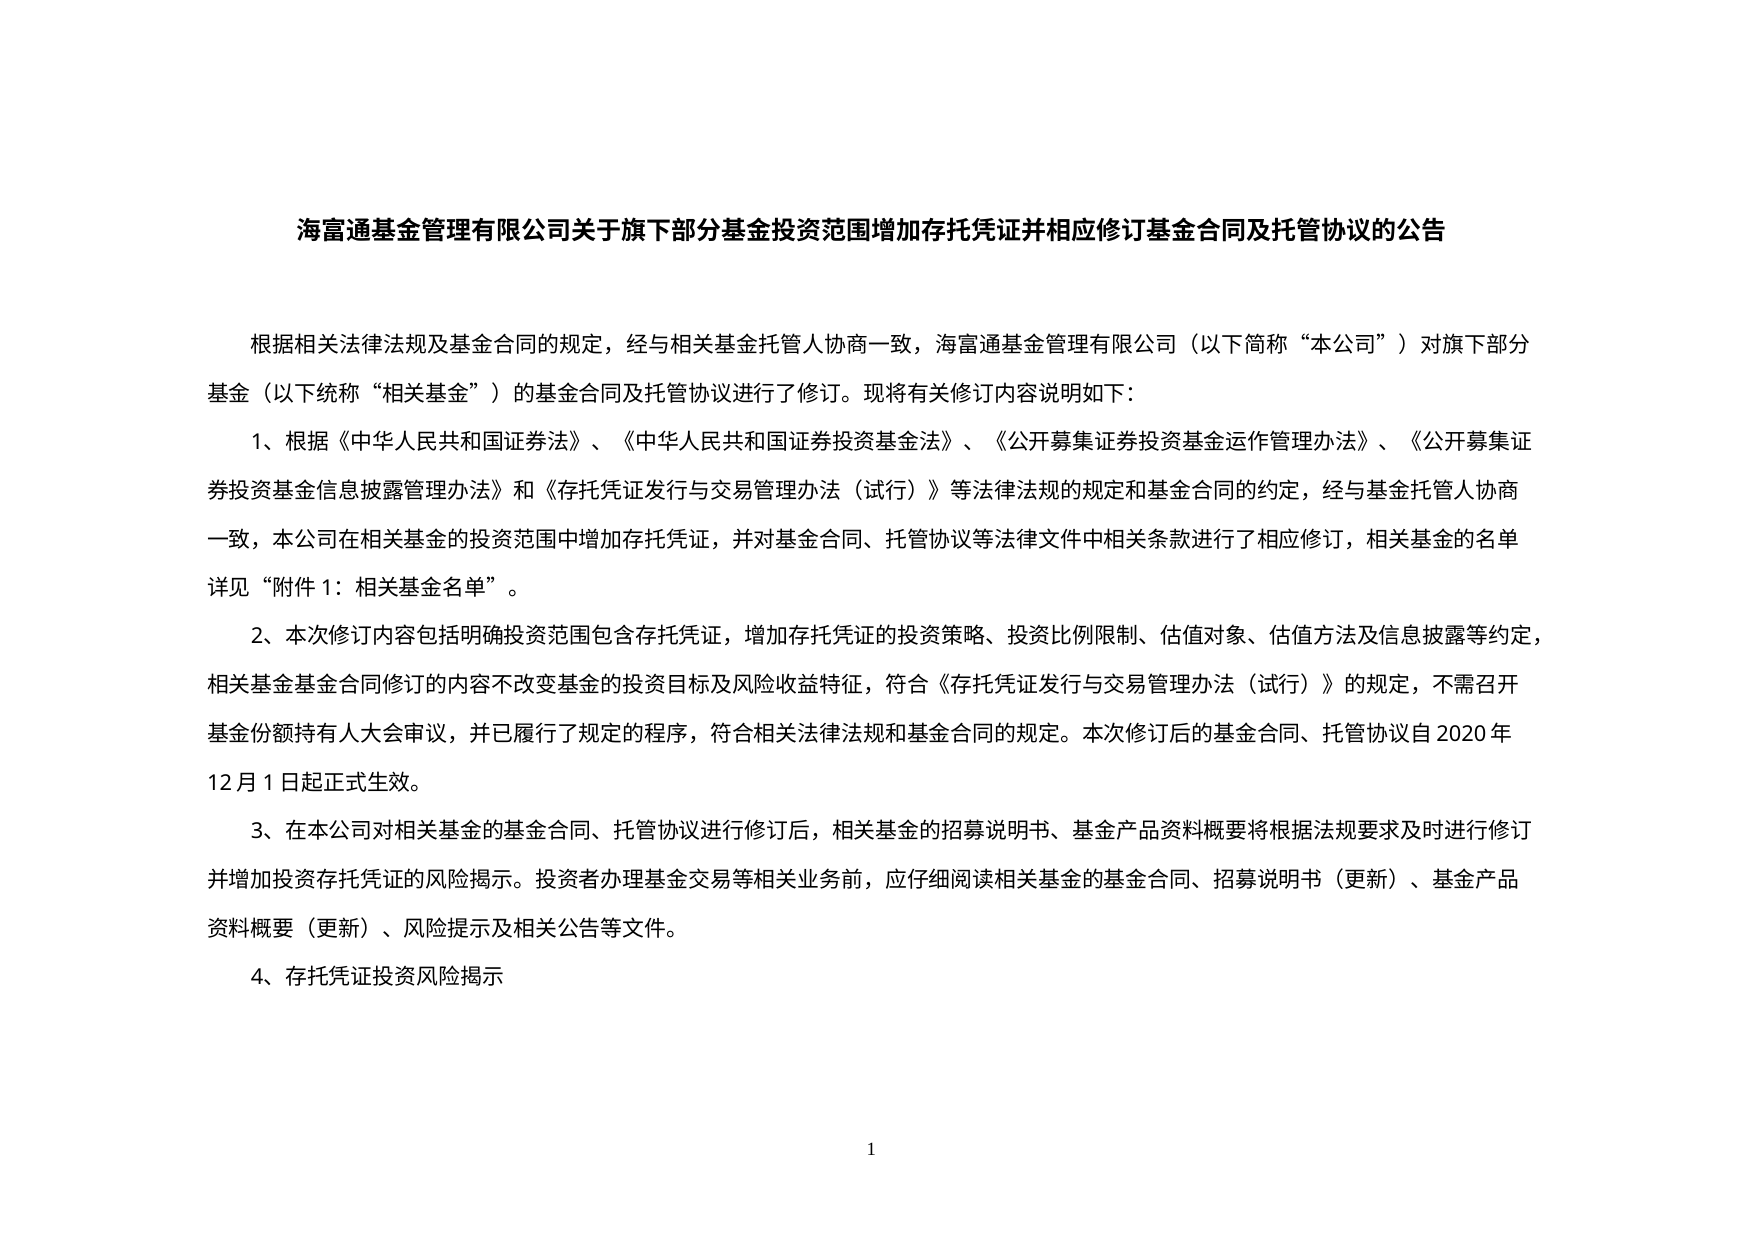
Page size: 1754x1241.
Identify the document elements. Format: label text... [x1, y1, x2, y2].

text 4、存托凭证投资风险揭示 [207, 959, 1535, 991]
text 根据相关法律法规及基金合同的规定，经与相关基金托管人协商一致，海富通基金管理有限公司（以下简称“本公司”）对旗下部分基金（以下统称“相关基金”）的基金合同及托管协议进行了修订。现将有关修订内容说明如下： [207, 327, 1535, 408]
text 1、根据《中华人民共和国证券法》、《中华人民共和国证券投资基金法》、《公开募集证券投资基金运作管理办法》、《公开募集证券投资基金信息披露管理办法》和《存托凭证发行与交易管理办法（试行）》等法律法规的规定和基金合同的约定，经与基金托管人协商一致，本公司在相关基金的投资范围中增加存托凭证，并对基金合同、托管协议等法律文件中相关条款进行了相应修订，相关基金的名单详见“附件1：相关基金名单”。 [207, 424, 1535, 602]
text 3、在本公司对相关基金的基金合同、托管协议进行修订后，相关基金的招募说明书、基金产品资料概要将根据法规要求及时进行修订并增加投资存托凭证的风险揭示。投资者办理基金交易等相关业务前，应仔细阅读相关基金的基金合同、招募说明书（更新）、基金产品资料概要（更新）、风险提示及相关公告等文件。 [207, 813, 1535, 943]
text 海富通基金管理有限公司关于旗下部分基金投资范围增加存托凭证并相应修订基金合同及托管协议的公告 [207, 196, 1535, 261]
text 2、本次修订内容包括明确投资范围包含存托凭证，增加存托凭证的投资策略、投资比例限制、估值对象、估值方法及信息披露等约定，相关基金基金合同修订的内容不改变基金的投资目标及风险收益特征，符合《存托凭证发行与交易管理办法（试行）》的规定，不需召开基金份额持有人大会审议，并已履行了规定的程序，符合相关法律法规和基金合同的规定。本次修订后的基金合同、托管协议自2020年12月1日起正式生效。 [207, 618, 1535, 797]
